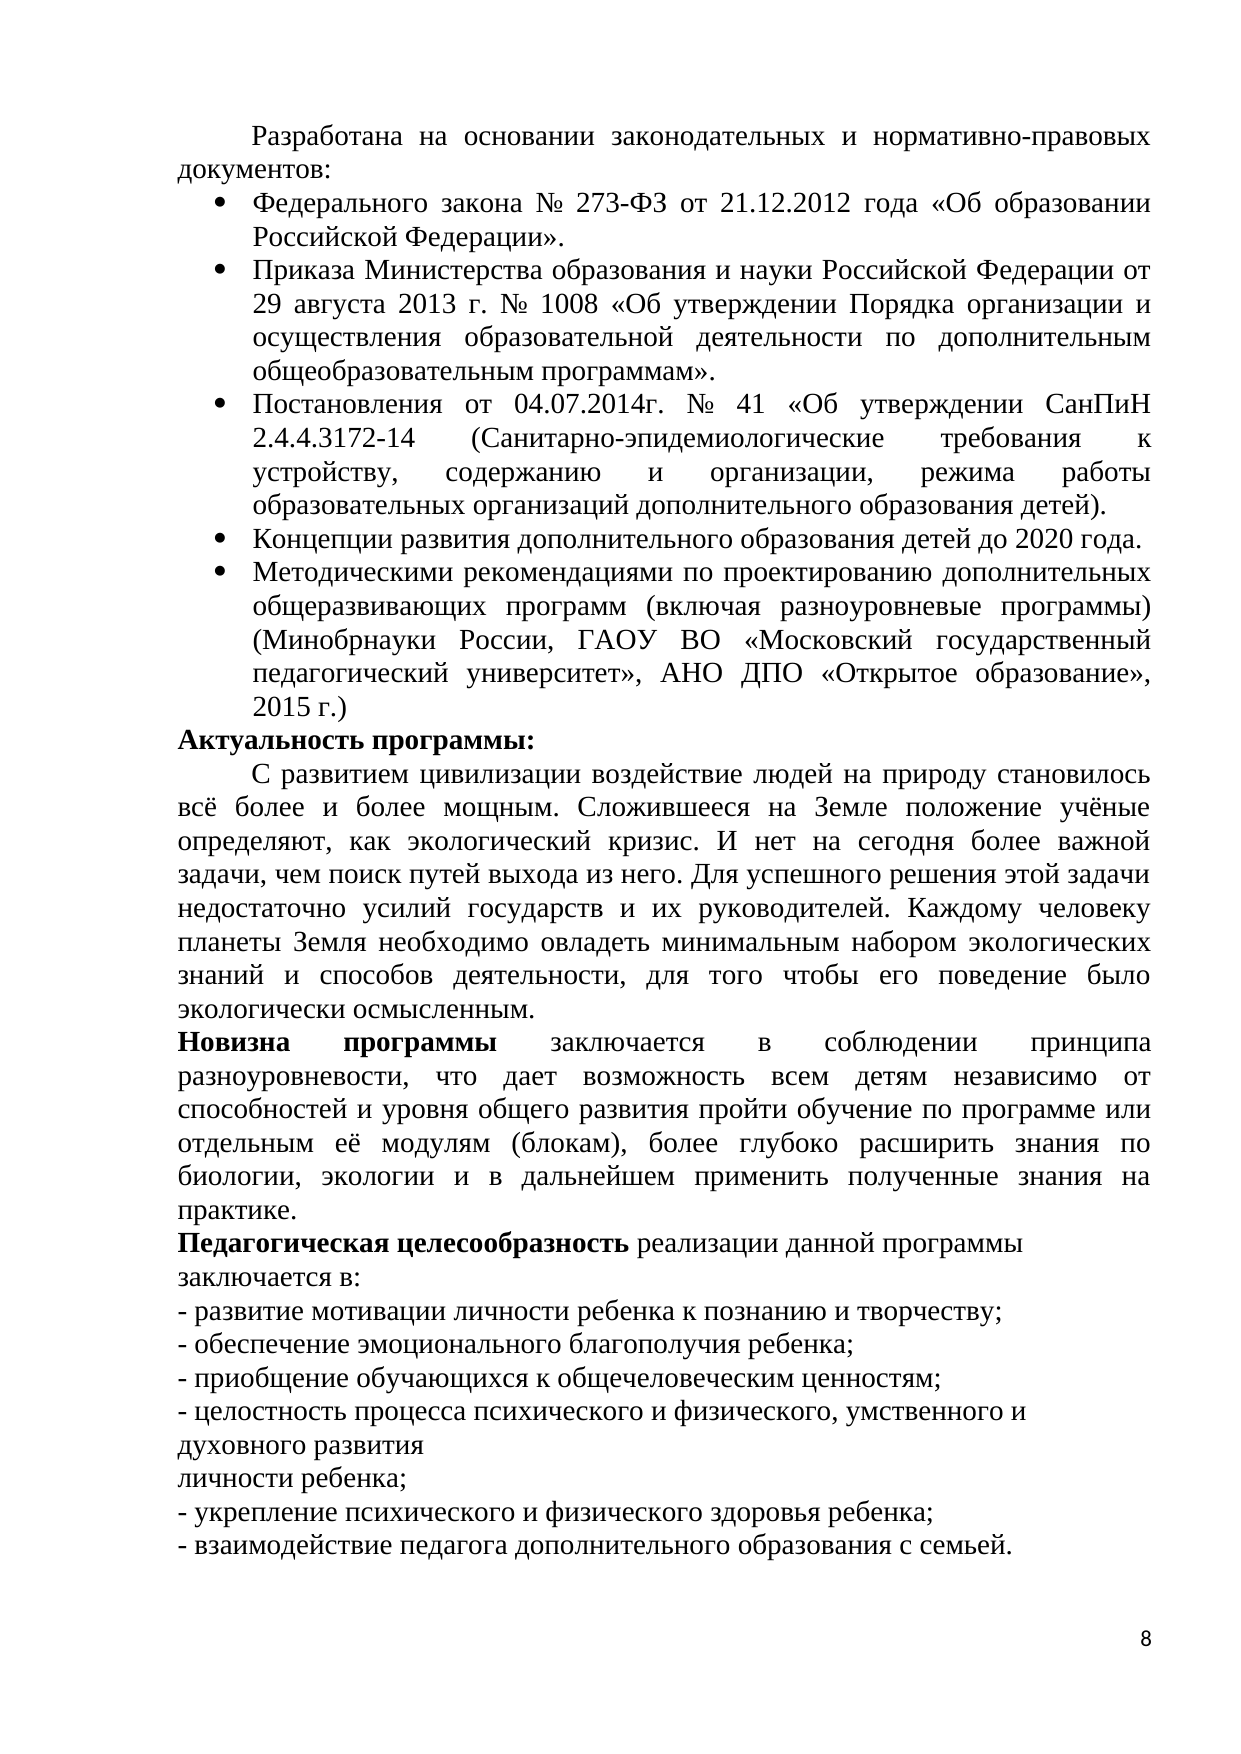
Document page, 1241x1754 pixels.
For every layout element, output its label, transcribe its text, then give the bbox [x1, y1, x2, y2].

text Актуальность программы: [177, 722, 1152, 756]
text С развитием цивилизации воздействие людей на природу становилось всё более и более мощным. Сложившееся на Земле положение учёные определяют, как экологический кризис. И нет на сегодня более важной задачи, чем поиск путей выхода из него. Для успешного решения этой задачи недостаточно усилий государств и их руководителей. Каждому человеку планеты Земля необходимо овладеть минимальным набором экологических знаний и способов деятельности, для того чтобы его поведение было экологически осмысленным. [177, 756, 1152, 1024]
text Педагогическая целесообразность реализации данной программы заключается в: [177, 1226, 1152, 1293]
list Постановления от 04.07.2014г. № 41 «Об утверждении СанПиН 2.4.4.3172-14 (Санитарно-эпидемиологические требования к устройству, содержанию и организации, режима работы образовательных организаций дополнительного образования детей). [215, 387, 1152, 521]
text личности ребенка; [177, 1460, 1152, 1494]
list Федерального закона № 273-ФЗ от 21.12.2012 года «Об образовании Российской Федерации». [215, 185, 1152, 252]
list Концепции развития дополнительного образования детей до 2020 года. [215, 521, 1152, 554]
text - обеспечение эмоционального благополучия ребенка; [177, 1326, 1152, 1360]
text - развитие мотивации личности ребенка к познанию и творчеству; [177, 1293, 1152, 1326]
text - взаимодействие педагога дополнительного образования с семьей. [177, 1527, 1152, 1561]
text - приобщение обучающихся к общечеловеческим ценностям; [177, 1360, 1152, 1393]
text Новизна программы заключается в соблюдении принципа разноуровневости, что дает возможность всем детям независимо от способностей и уровня общего развития пройти обучение по программе или отдельным её модулям (блокам), более глубоко расширить знания по биологии, экологии и в дальнейшем применить полученные знания на практике. [177, 1024, 1152, 1226]
list Приказа Министерства образования и науки Российской Федерации от 29 августа 2013 г. № 1008 «Об утверждении Порядка организации и осуществления образовательной деятельности по дополнительным общеобразовательным программам». [215, 252, 1152, 387]
text - целостность процесса психического и физического, умственного и духовного развития [177, 1393, 1152, 1460]
list Методическими рекомендациями по проектированию дополнительных общеразвивающих программ (включая разноуровневые программы) (Минобрнауки России, ГАОУ ВО «Московский государственный педагогический университет», АНО ДПО «Открытое образование», 2015 г.) [215, 554, 1152, 722]
text Разработана на основании законодательных и нормативно-правовых документов: [177, 118, 1152, 185]
text - укрепление психического и физического здоровья ребенка; [177, 1494, 1152, 1527]
